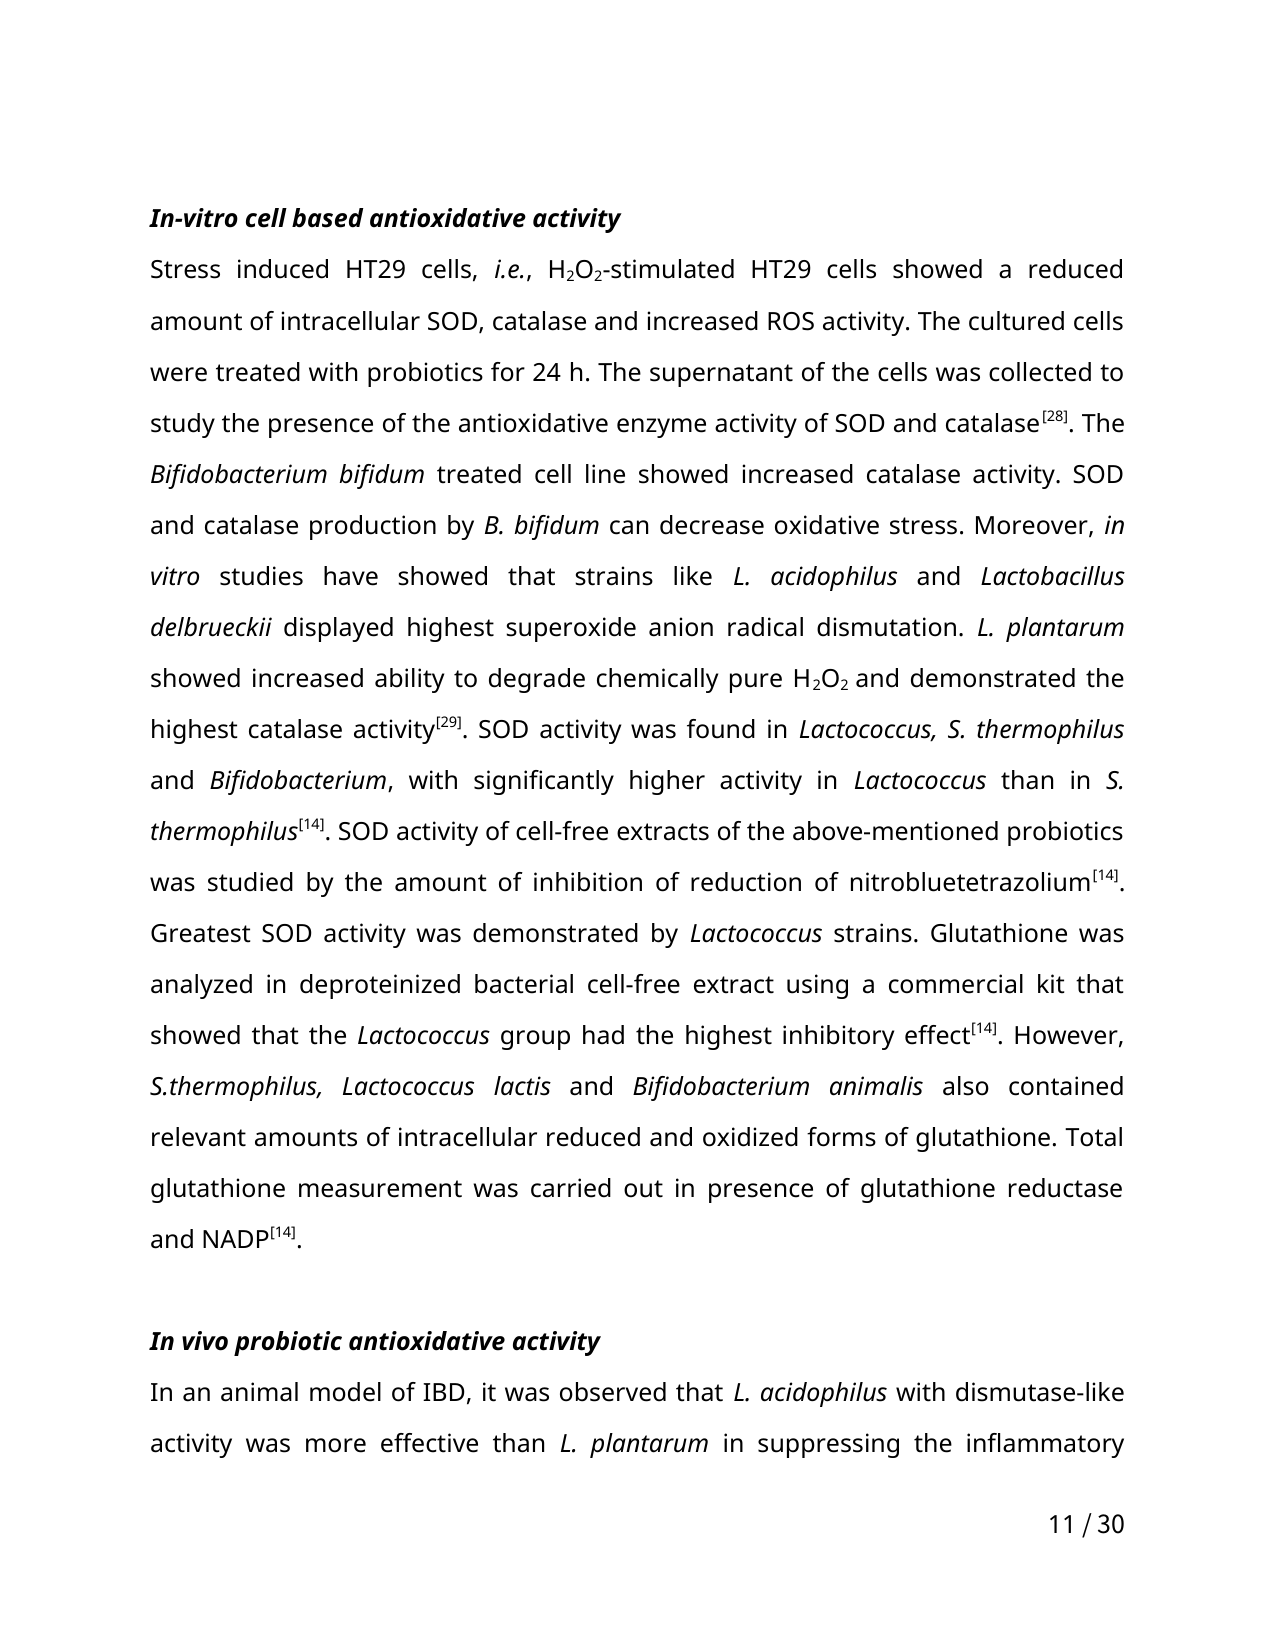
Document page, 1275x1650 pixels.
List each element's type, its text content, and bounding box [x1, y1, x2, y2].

text In-vitro cell based antioxidative activity [150, 201, 1125, 235]
text In vivo probiotic antioxidative activity [150, 1324, 1125, 1358]
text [150, 1375, 1125, 1460]
text Stress induced HT29 cells, i.e., H2O2-stimulated HT29 cells showed a reduced amount of intracellular SOD, catalase and increased ROS activity. The cultured cells were treated with probiotics for 24 h. The supernatant of the cells was collected to study the presence of the antioxidative enzyme activity of SOD and catalase[28]. The Bifidobacterium bifidum treated cell line showed increased catalase activity. SOD and catalase production by B. bifidum can decrease oxidative stress. Moreover, in vitro studies have showed that strains like L. acidophilus and Lactobacillus delbrueckii displayed highest superoxide anion radical dismutation. L. plantarum showed increased ability to degrade chemically pure H2O2 and demonstrated the highest catalase activity[29]. SOD activity was found in Lactococcus, S. thermophilus and Bifidobacterium, with significantly higher activity in Lactococcus than in S. thermophilus[14]. SOD activity of cell-free extracts of the above-mentioned probiotics was studied by the amount of inhibition of reduction of nitrobluetetrazolium[14]. Greatest SOD activity was demonstrated by Lactococcus strains. Glutathione was analyzed in deproteinized bacterial cell-free extract using a commercial kit that showed that the Lactococcus group had the highest inhibitory effect[14]. However, S.thermophilus, Lactococcus lactis and Bifidobacterium animalis also contained relevant amounts of intracellular reduced and oxidized forms of glutathione. Total glutathione measurement was carried out in presence of glutathione reductase and NADP[14]. [150, 252, 1125, 1256]
